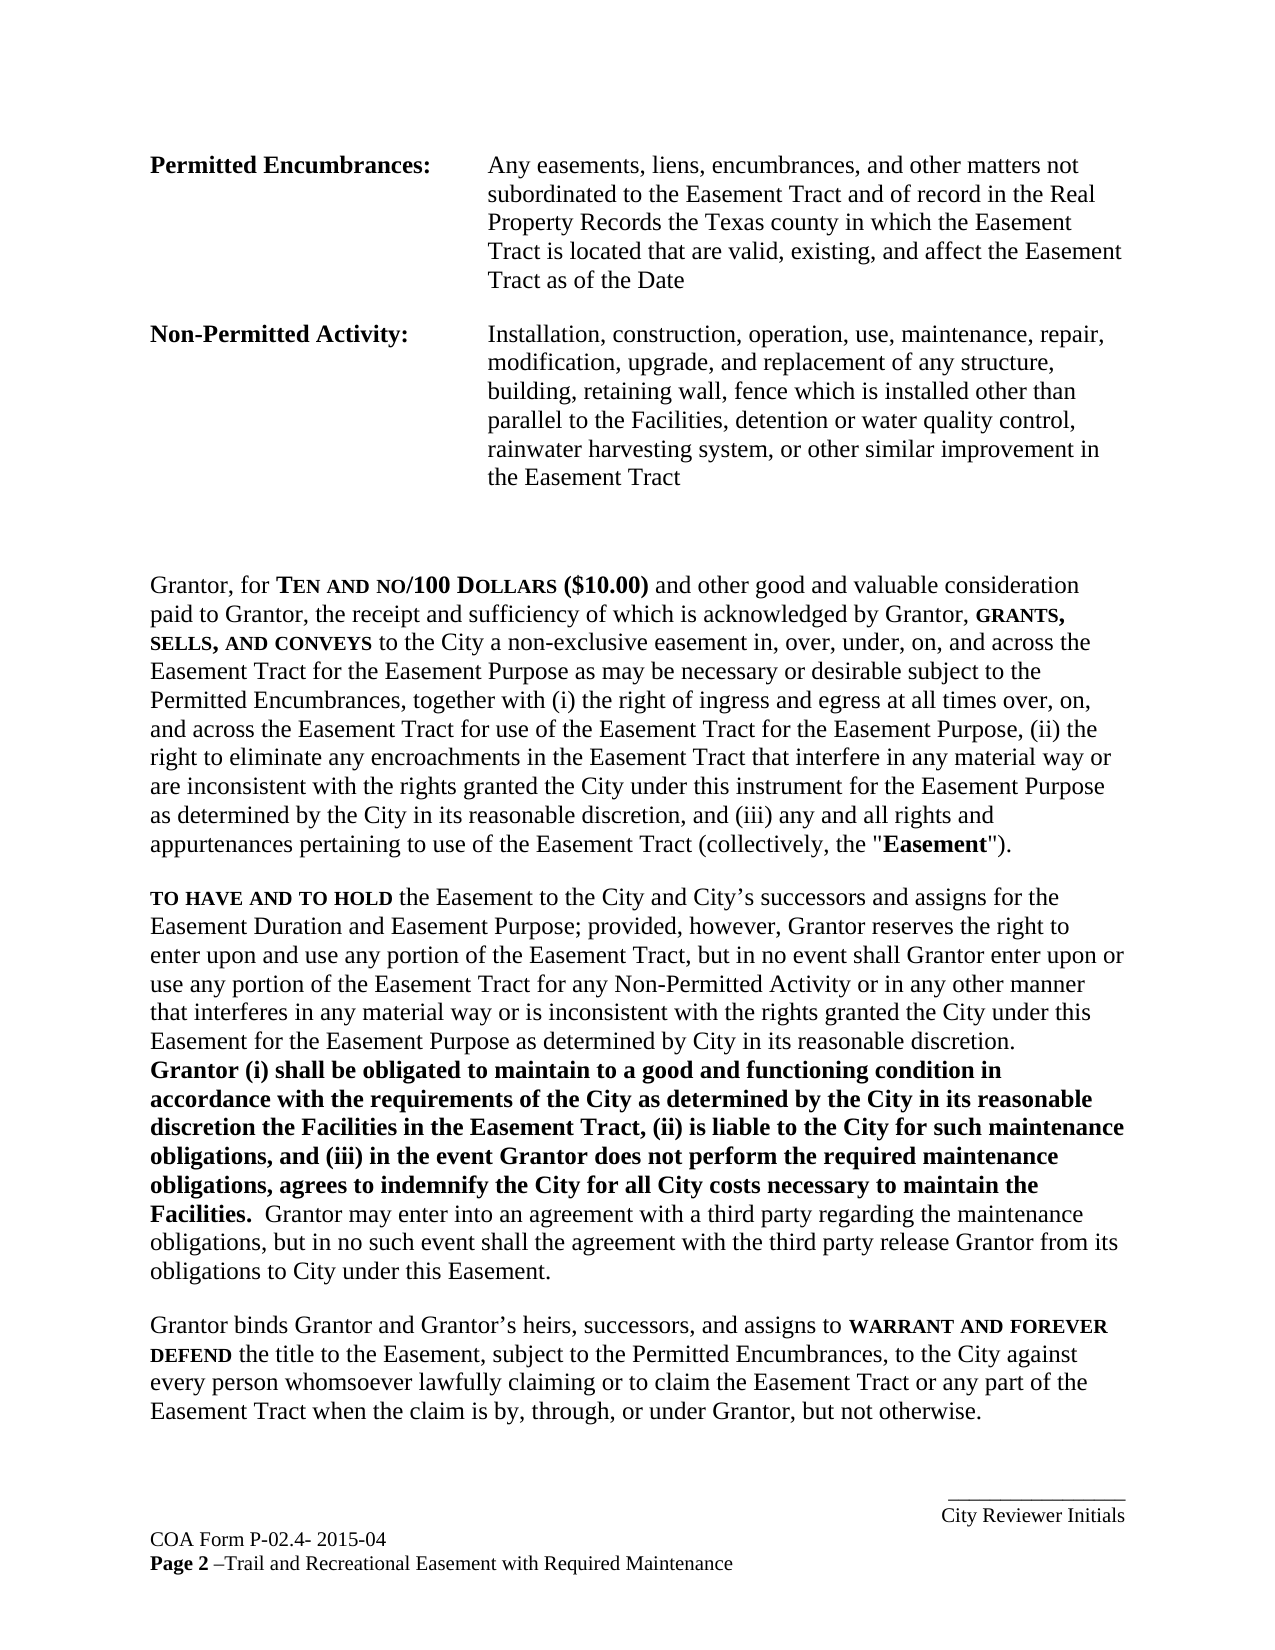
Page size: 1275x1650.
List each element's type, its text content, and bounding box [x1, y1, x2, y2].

text Grantor binds Grantor and Grantor’s heirs, successors, and assigns to warrant and forever defend the title to the Easement, subject to the Permitted Encumbrances, to the City against every person whomsoever lawfully claiming or to claim the Easement Tract or any part of the Easement Tract when the claim is by, through, or under Grantor, but not otherwise. [150, 1310, 1125, 1425]
text to have and to hold the Easement to the City and City’s successors and assigns for the Easement Duration and Easement Purpose; provided, however, Grantor reserves the right to enter upon and e any portion of the Easement Tract, but in no event shall Grantor enter upon or e any portion of the Easement Tract for any Non-Permitted Activity or in any other manner that interferes in any material way or is inconsistent with the rights granted the City under this Easement for the Easement Purpose as determined by City in its reasonable discretion. Grantor (i) shall be obligated to maintain to a good and functioning condition in accordance with the requirements of the City as determined by the City in its reasonable discretion the Facilities in the Easement Tract, (ii) is liable to the City for such maintenance obligations, and (iii) in the event Grantor does not perform the required maintenance obligations, agrees to indemnify the City for all City costs necessary to maintain the Facilities. Grantor may enter into an agreement with a third party regarding the maintenance obligations, but in no such event shall the agreement with the third party release Grantor from its obligations to City under this Easement. [150, 882, 1125, 1285]
text Non-Permitted Activity: Installation, construction, operation, e, maintenance, repair, modification, upgrade, and replacement of any structure, building, retaining wall, fence which is installed other than parallel to the Facilities, detention or water quality control, rainwater harvesting system, or other similar improvement in the Easement Tract [150, 319, 1125, 491]
text Grantor, for Ten and no/100 Dollars ($10.00) and other good and valuable consideration paid to Grantor, the receipt and sufficiency of which is acknowledged by Grantor, grants, sells, and conveys to the City a non-exclive easement in, over, under, on, and across the Easement Tract for the Easement Purpose as may be necessary or desirable subject to the Permitted Encumbrances, together with (i) the right of ingress and egress at all times over, on, and across the Easement Tract for e of the Easement Tract for the Easement Purpose, (ii) the right to eliminate any encroachments in the Easement Tract that interfere in any material way or are inconsistent with the rights granted the City under this instrument for the Easement Purpose as determined by the City in its reasonable discretion, and (iii) any and all rights and appurtenances pertaining to e of the Easement Tract (collectively, the "Easement"). [150, 570, 1125, 857]
text Permitted Encumbrances: Any easements, liens, encumbrances, and other matters not subordinated to the Easement Tract and of record in the Real Property Records the Texas county in which the Easement Tract is located that are valid, existing, and affect the Easement Tract as of the Date [150, 150, 1125, 294]
